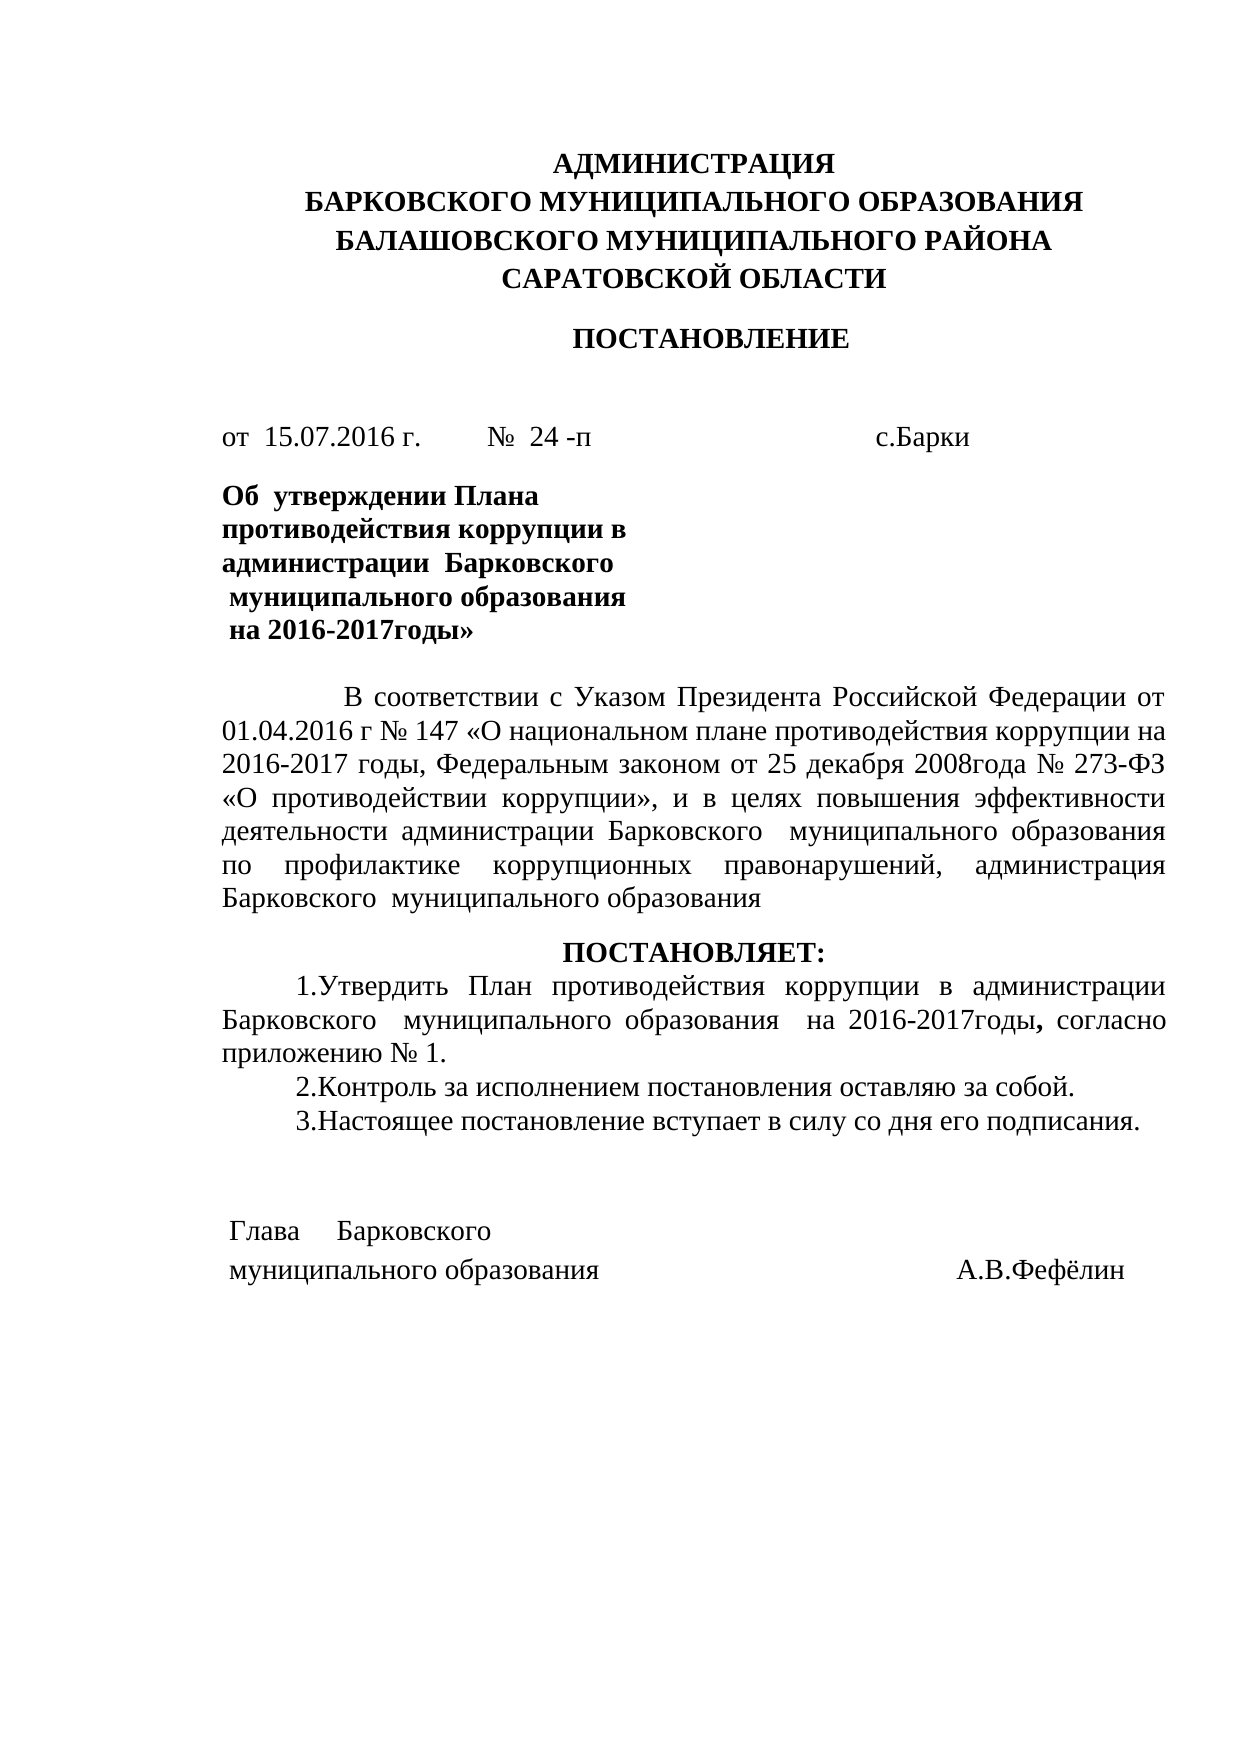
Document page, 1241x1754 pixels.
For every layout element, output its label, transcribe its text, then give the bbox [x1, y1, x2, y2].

text АДМИНИСТРАЦИЯ БАРКОВСКОГО МУНИЦИПАЛЬНОГО ОБРАЗОВАНИЯ БАЛАШОВСКОГО МУНИЦИПАЛЬНОГО РАЙОНА САРАТОВСКОЙ ОБЛАСТИ [222, 146, 1166, 295]
text 3.Настоящее постановление вступает в силу со дня его подписания. [222, 1103, 1166, 1136]
text Об утверждении Плана [222, 478, 1166, 512]
text Глава Барковского [222, 1213, 1166, 1247]
text 2.Контроль за исполнением постановления оставляю за собой. [222, 1069, 1166, 1103]
text от 15.07.2016 г. № 24 -п с.Барки [222, 380, 1166, 452]
text муниципального образования [222, 579, 1166, 612]
text В соответствии с Указом Президента Российской Федерации от 01.04.2016 г № 147 «О национальном плане противодействия коррупции на 2016-2017 годы, Федеральным законом от 25 декабря 2008года № 273-ФЗ «О противодействии коррупции», и в целях повышения эффективности деятельности администрации Барковского муниципального образования по профилактике коррупционных правонарушений, администрация Барковского муниципального образования [222, 679, 1166, 914]
text 1.Утвердить План противодействия коррупции в администрации Барковского муниципального образования на 2016-2017годы, согласно приложению № 1. [222, 968, 1166, 1069]
text противодействия коррупции в [222, 512, 1166, 545]
text на 2016-2017годы» [222, 612, 1166, 646]
text администрации Барковского [222, 545, 1166, 579]
text муниципального образования А.В.Фефёлин [222, 1252, 1166, 1285]
text ПОСТАНОВЛЯЕТ: [222, 935, 1166, 968]
text ПОСТАНОВЛЕНИЕ [222, 321, 1166, 354]
